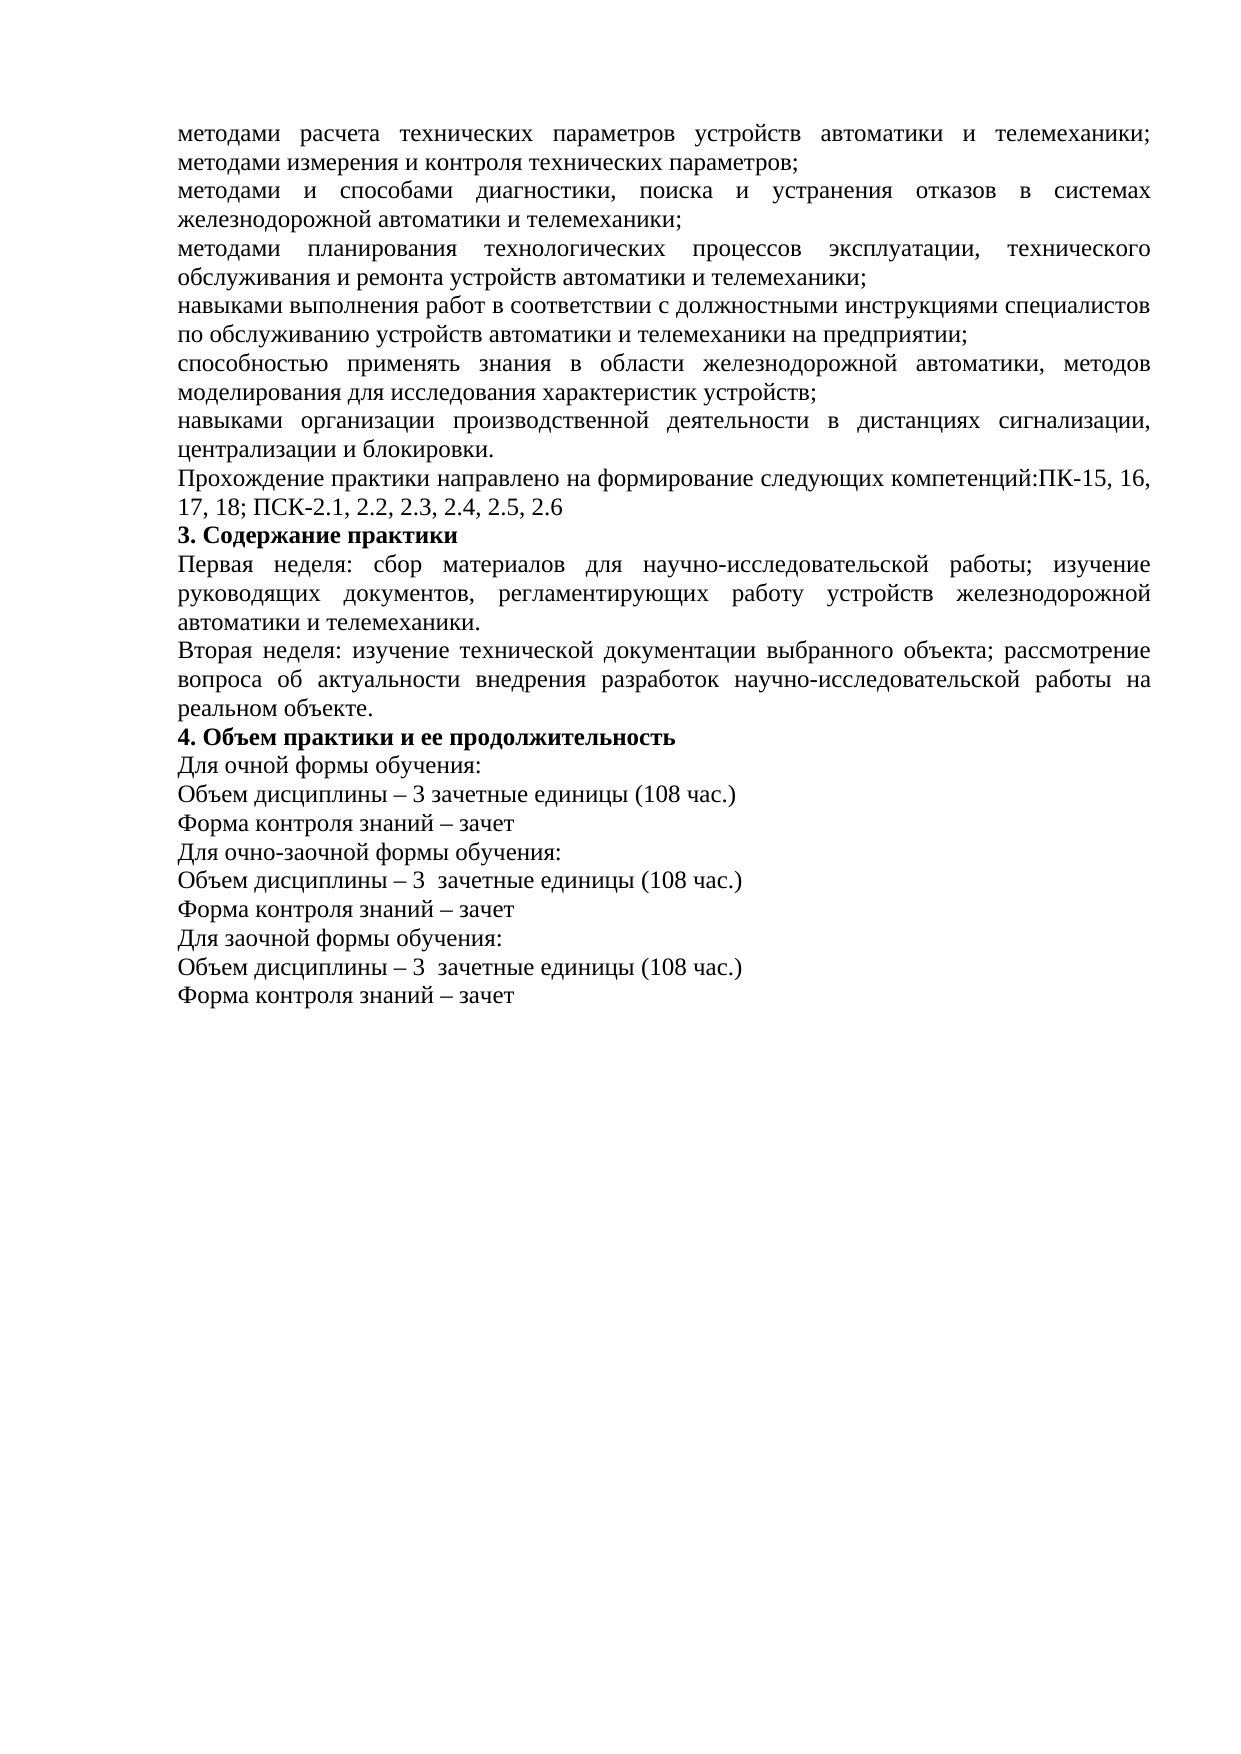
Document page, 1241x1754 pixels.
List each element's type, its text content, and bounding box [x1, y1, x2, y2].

text Прохождение практики направлено на формирование следующих компетенций:ПК-15, 16, 17, 18; ПСК-2.1, 2.2, 2.3, 2.4, 2.5, 2.6 [177, 463, 1152, 521]
text Для очной формы обучения: [177, 751, 1152, 779]
text методами и способами диагностики, поиска и устранения отказов в системах железнодорожной автоматики и телемеханики; [177, 176, 1152, 233]
text Для очно-заочной формы обучения: [177, 837, 1152, 866]
text 3. Содержание практики [177, 521, 1152, 549]
text Форма контроля знаний – зачет [177, 894, 1152, 923]
text Объем дисциплины – 3 зачетные единицы (108 час.) [177, 779, 1152, 808]
text Форма контроля знаний – зачет [177, 981, 1152, 1009]
text Форма контроля знаний – зачет [177, 808, 1152, 837]
text Первая неделя: сбор материалов для научно-исследовательской работы; изучение руководящих документов, регламентирующих работу устройств железнодорожной автоматики и телемеханики. [177, 549, 1152, 636]
text Вторая неделя: изучение технической документации выбранного объекта; рассмотрение вопроса об актуальности внедрения разработок научно-исследовательской работы на реальном объекте. [177, 636, 1152, 722]
text Объем дисциплины – 3 зачетные единицы (108 час.) [177, 952, 1152, 981]
text Объем дисциплины – 3 зачетные единицы (108 час.) [177, 866, 1152, 894]
text Для заочной формы обучения: [177, 923, 1152, 952]
text 4. Объем практики и ее продолжительность [177, 722, 1152, 751]
text методами расчета технических параметров устройств автоматики и телемеханики; методами измерения и контроля технических параметров; [177, 118, 1152, 176]
text навыками организации производственной деятельности в дистанциях сигнализации, централизации и блокировки. [177, 406, 1152, 463]
text способностью применять знания в области железнодорожной автоматики, методов моделирования для исследования характеристик устройств; [177, 348, 1152, 406]
text навыками выполнения работ в соответствии с должностными инструкциями специалистов по обслуживанию устройств автоматики и телемеханики на предприятии; [177, 291, 1152, 348]
text методами планирования технологических процессов эксплуатации, технического обслуживания и ремонта устройств автоматики и телемеханики; [177, 233, 1152, 291]
